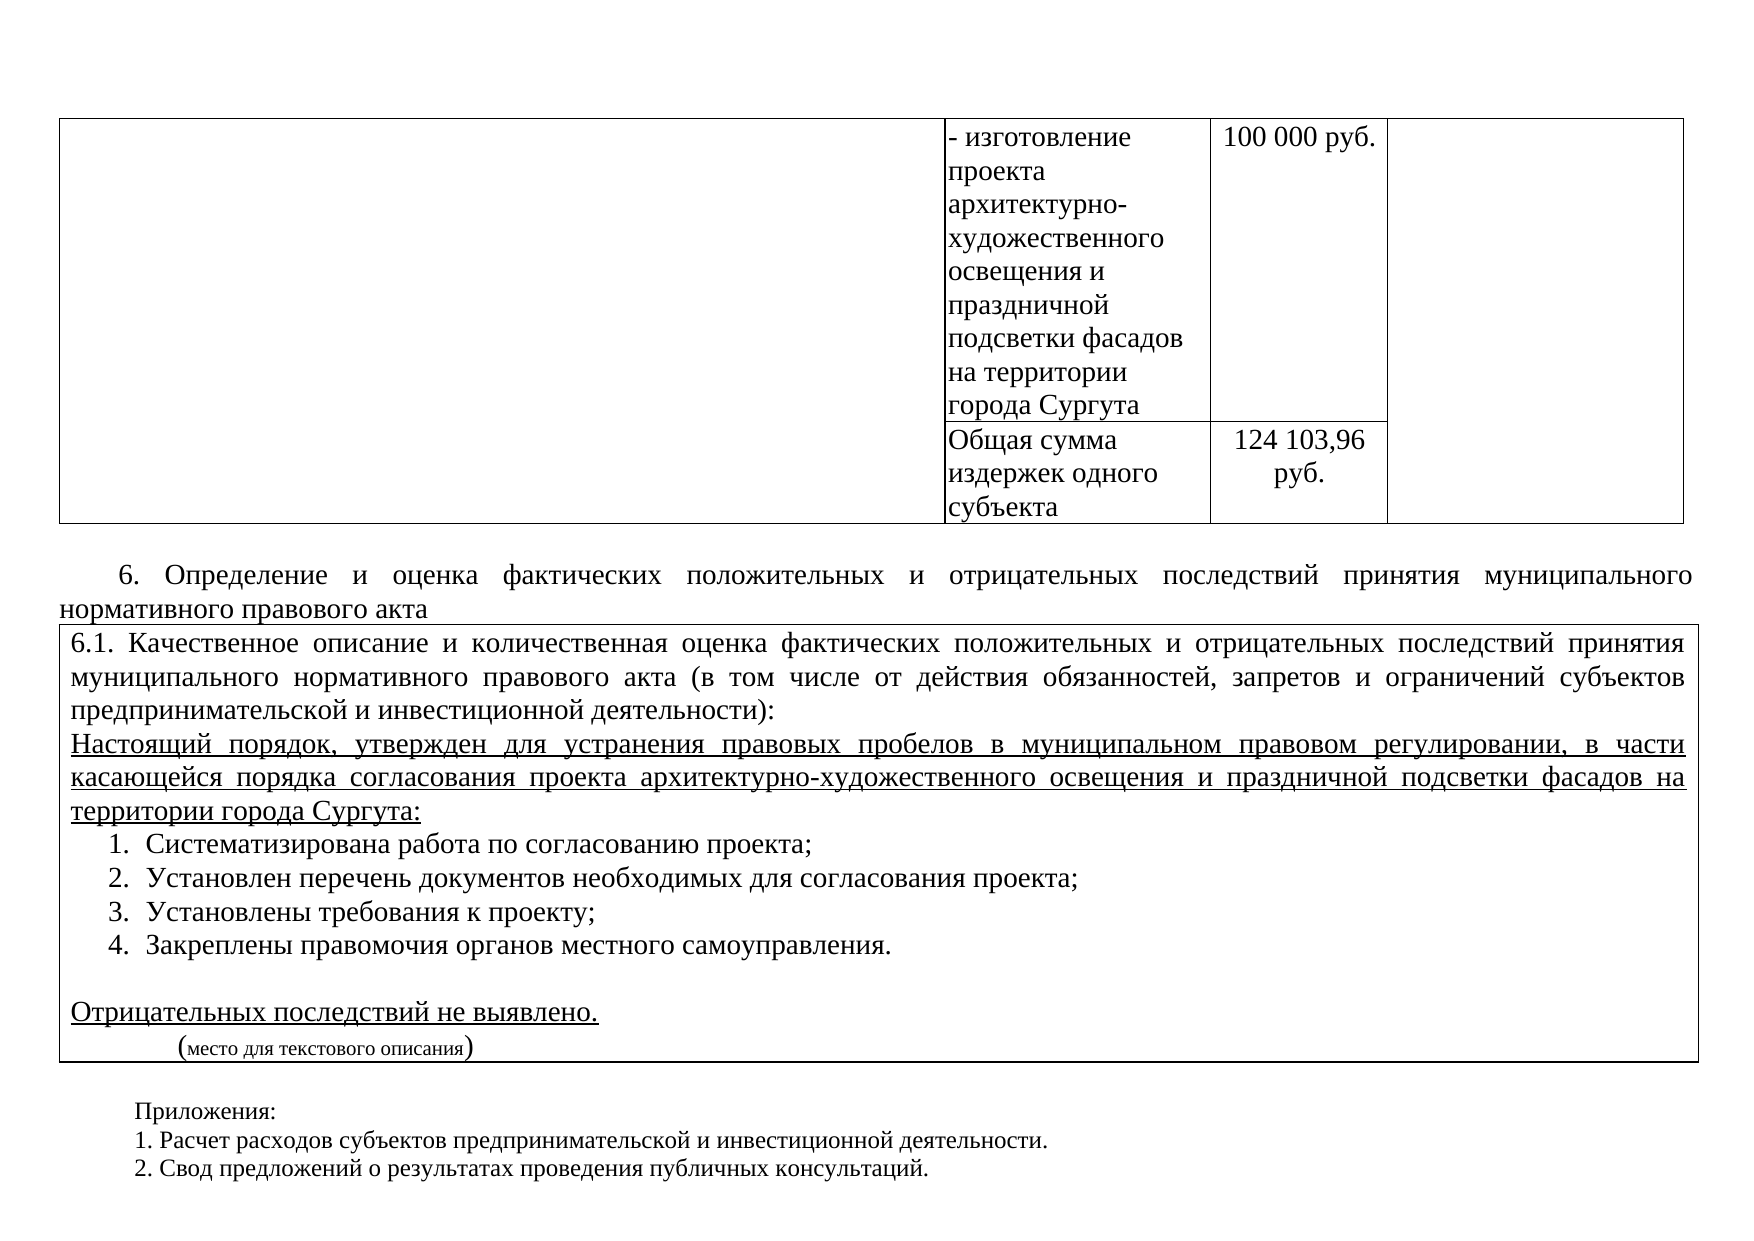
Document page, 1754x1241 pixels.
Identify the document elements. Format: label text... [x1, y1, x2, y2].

text 6. Определение и оценка фактических положительных и отрицательных последствий принятия муниципального нормативного правового акта [59, 557, 1695, 624]
table_cell 100 000 руб. [1211, 119, 1387, 421]
list 2. Свод предложений о результатах проведения публичных консультаций. [134, 1153, 1695, 1182]
list 1. Расчет расходов субъектов предпринимательской и инвестиционной деятельности. [134, 1125, 1695, 1153]
list Приложения: [134, 1096, 1695, 1125]
table_cell - изготовление проекта архитектурно-художественного освещения и праздничной подсветки фасадов на территории города Сургута [946, 119, 1210, 421]
table_cell 124 103,96 руб. [1211, 422, 1387, 523]
table_cell Общая сумма издержек одного субъекта [946, 422, 1210, 523]
table_header 6.1. Качественное описание и количественная оценка фактических положительных и отрицательных последствий принятия муниципального нормативного правового акта (в том числе от действия обязанностей, запретов и ограничений субъектов предпринимательской и инвестиционной деятельности): Настоящий порядок, утвержден для устранения правовых пробелов в муниципальном правовом регулировании, в части касающейся порядка согласования проекта архитектурно-художественного освещения и праздничной подсветки фасадов на территории города Сургута: Систематизирована работа по согласованию проекта; Установлен перечень документов необходимых для согласования проекта; Установлены требования к проекту; Закреплены правомочия органов местного самоуправления. Отрицательных последствий не выявлено. (место для текстового описания) [60, 625, 1698, 1061]
